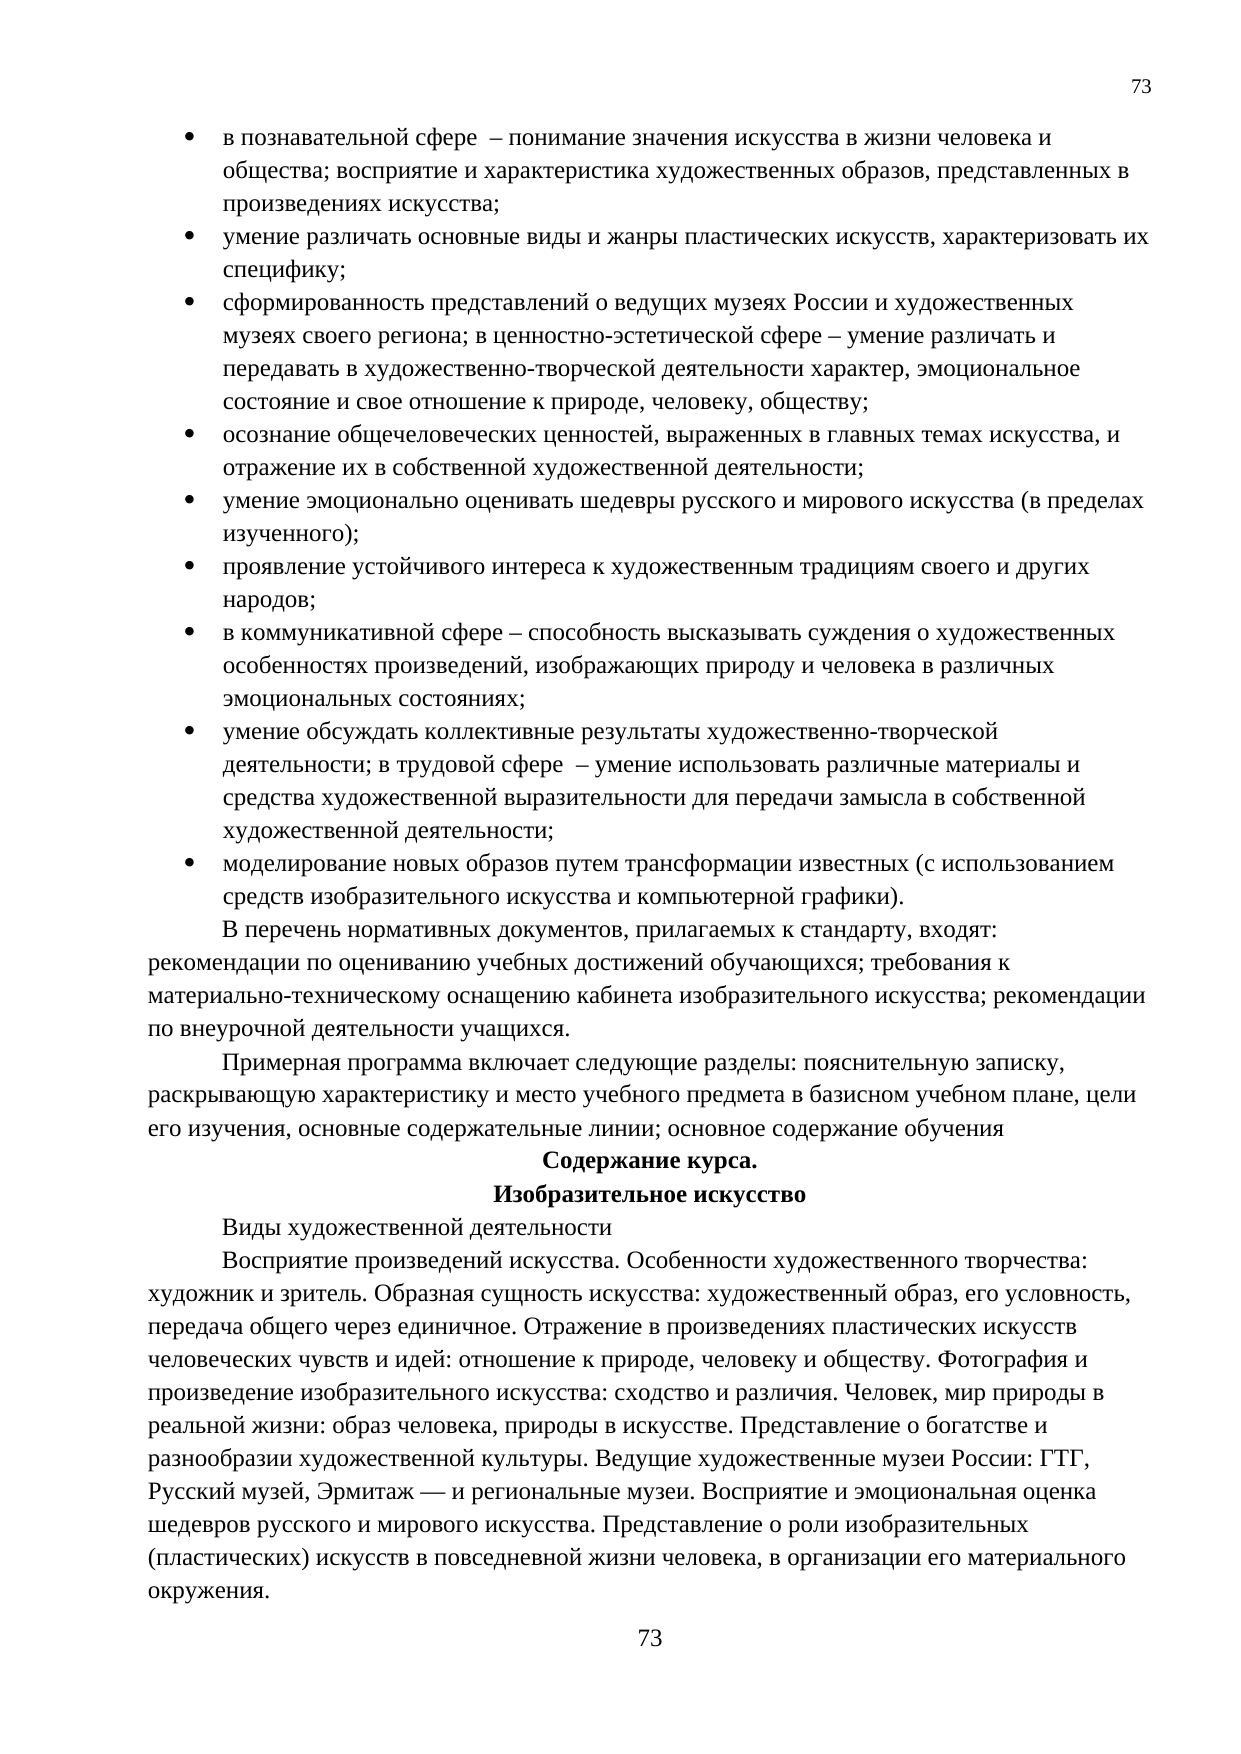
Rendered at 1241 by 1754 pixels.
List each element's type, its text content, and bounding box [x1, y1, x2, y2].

text Виды художественной деятельности [148, 1212, 1152, 1240]
text Изобразительное искусство [148, 1179, 1152, 1207]
list проявление устойчивого интереса к художественным традициям своего и других народов; [185, 551, 1152, 613]
list умение различать основные виды и жанры пластических искусств, характеризовать их специфику; [185, 221, 1152, 283]
list моделирование новых образов путем трансформации известных (с использованием средств изобразительного искусства и компьютерной графики). [185, 848, 1152, 910]
list в коммуникативной сфере – способность высказывать суждения о художественных особенностях произведений, изображающих природу и человека в различных эмоциональных состояниях; [185, 617, 1152, 712]
text Примерная программа включает следующие разделы: пояснительную записку, раскрывающую характеристику и место учебного предмета в базисном учебном плане, цели его изучения, основные содержательные линии; основное содержание обучения [148, 1047, 1152, 1141]
list осознание общечеловеческих ценностей, выраженных в главных темах искусства, и отражение их в собственной художественной деятельности; [185, 419, 1152, 481]
list в познавательной сфере – понимание значения искусства в жизни человека и общества; восприятие и характеристика художественных образов, представленных в произведениях искусства; [185, 122, 1152, 217]
list умение эмоционально оценивать шедевры русского и мирового искусства (в пределах изученного); [185, 485, 1152, 547]
text Восприятие произведений искусства. Особенности художественного творчества: художник и зритель. Образная сущность искусства: художественный образ, его условность, передача общего через единичное. Отражение в произведениях пластических искусств человеческих чувств и идей: отношение к природе, человеку и обществу. Фотография и произведение изобразительного искусства: сходство и различия. Человек, мир природы в реальной жизни: образ человека, природы в искусстве. Представление о богатстве и разнообразии художественной культуры. Ведущие художественные музеи России: ГТГ, Русский музей, Эрмитаж — и региональные музеи. Восприятие и эмоциональная оценка шедевров русского и мирового искусства. Представление о роли изобразительных (пластических) искусств в повседневной жизни человека, в организации его материального окружения. [148, 1245, 1152, 1604]
text В перечень нормативных документов, прилагаемых к стандарту, входят: рекомендации по оцениванию учебных достижений обучающихся; требования к материально-техническому оснащению кабинета изобразительного искусства; рекомендации по внеурочной деятельности учащихся. [148, 914, 1152, 1042]
list сформированность представлений о ведущих музеях России и художественных музеях своего региона; в ценностно-эстетической сфере – умение различать и передавать в художественно-творческой деятельности характер, эмоциональное состояние и свое отношение к природе, человеку, обществу; [185, 287, 1152, 415]
text Содержание курса. [148, 1146, 1152, 1174]
list умение обсуждать коллективные результаты художественно-творческой деятельности; в трудовой сфере – умение использовать различные материалы и средства художественной выразительности для передачи замысла в собственной художественной деятельности; [185, 716, 1152, 844]
